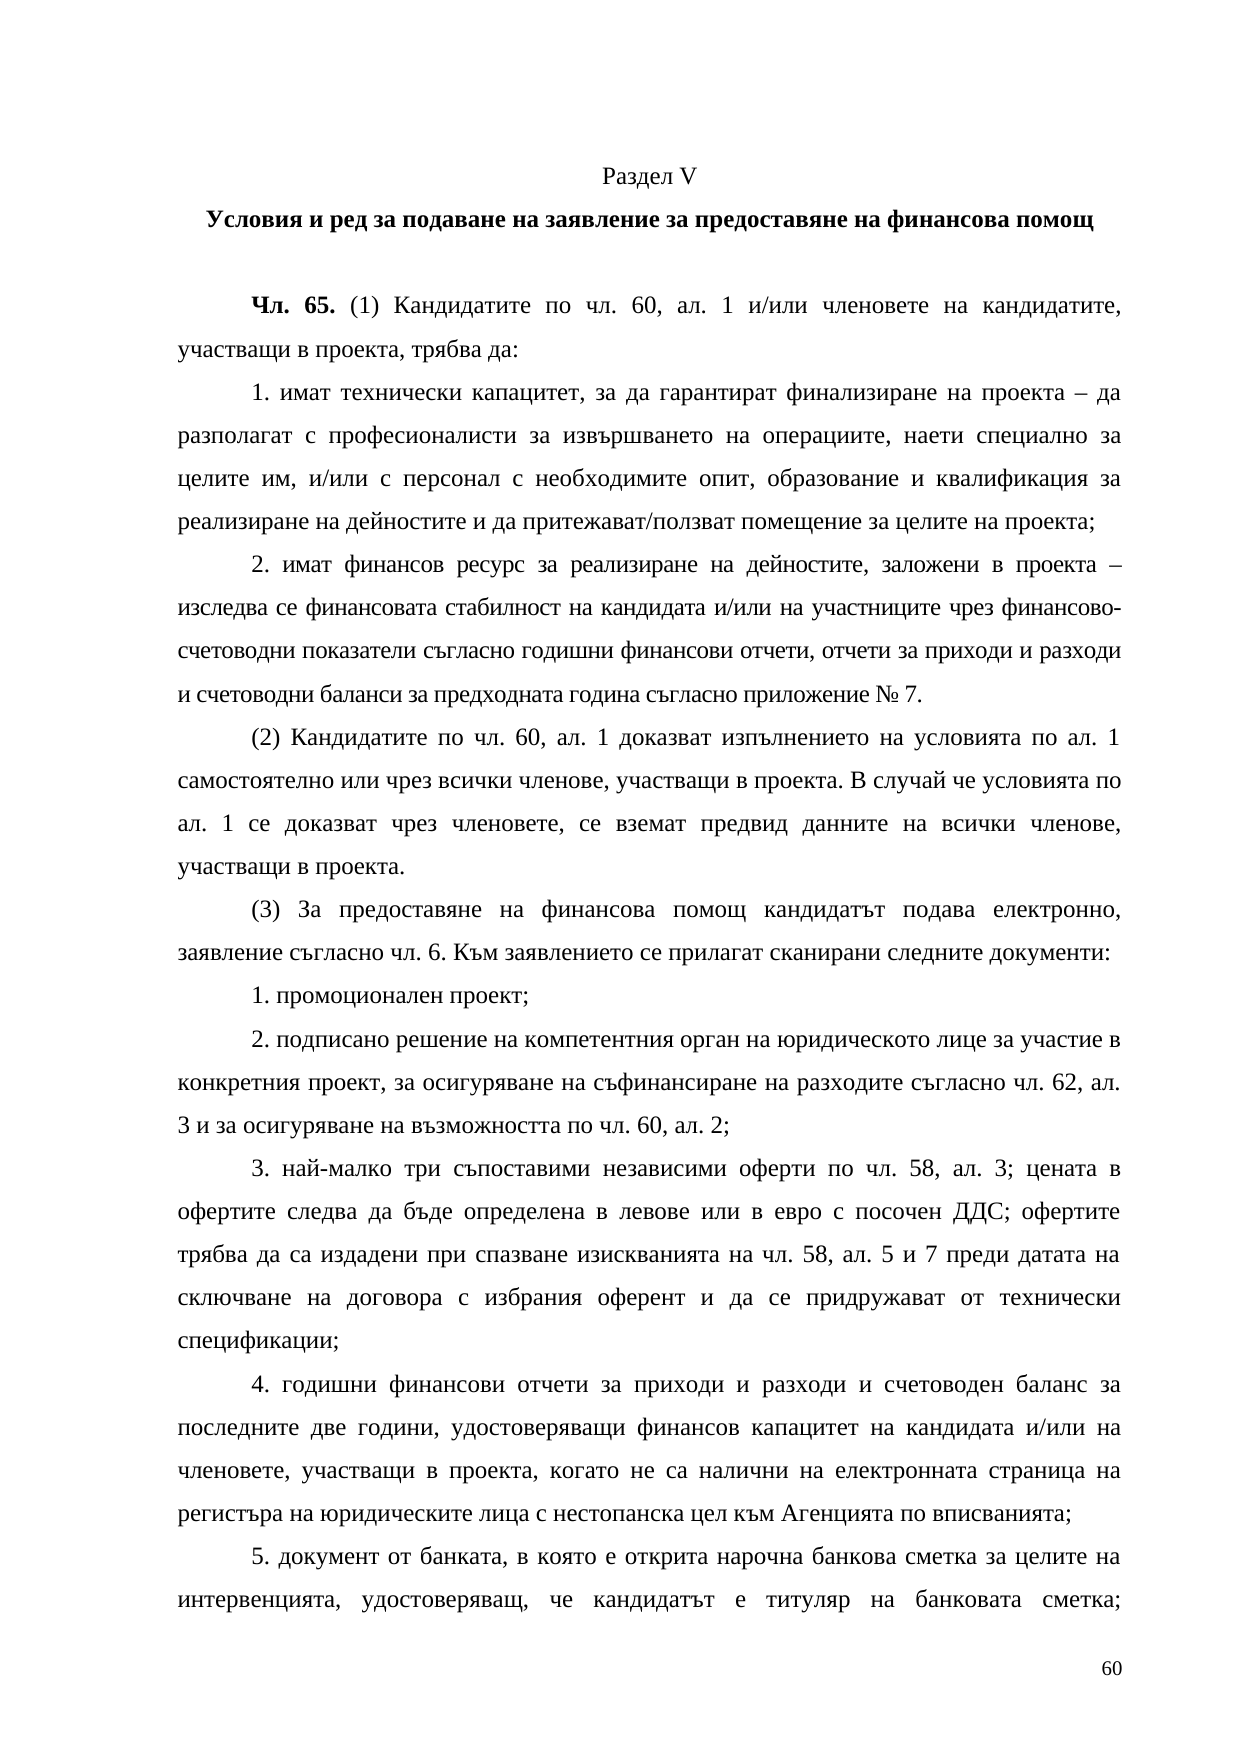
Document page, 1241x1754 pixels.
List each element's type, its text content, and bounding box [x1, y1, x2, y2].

text 1. промоционален проект; [177, 981, 1122, 1009]
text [177, 1541, 1122, 1613]
text 2. подписано решение на компетентния орган на юридическото лице за участие в конкретния проект, за осигуряване на съфинансиране на разходите съгласно чл. 62, ал. 3 и за осигуряване на възможността по чл. 60, ал. 2; [177, 1024, 1122, 1139]
text 2. имат финансов ресурс за реализиране на дейностите, заложени в проекта – изследва се финансовата стабилност на кандидата и/или на участниците чрез финансово-счетоводни показатели съгласно годишни финансови отчети, отчети за приходи и разходи и счетоводни баланси за предходната година съгласно приложение № 7. [177, 549, 1122, 707]
text 4. годишни финансови отчети за приходи и разходи и счетоводен баланс за последните две години, удостоверяващи финансов капацитет на кандидата и/или на членовете, участващи в проекта, когато не са налични на електронната страница на регистъра на юридическите лица с нестопанска цел към Агенцията по вписванията; [177, 1369, 1122, 1527]
text Чл. 65. (1) Кандидатите по чл. 60, ал. 1 и/или членовете на кандидатите, участващи в проекта, трябва да: [177, 291, 1122, 362]
text (3) За предоставяне на финансова помощ кандидатът подава електронно, заявление съгласно чл. 6. Към заявлението се прилагат сканирани следните документи: [177, 894, 1122, 966]
text 3. най-малко три съпоставими независими оферти по чл. 58, ал. 3; цената в офертите следва да бъде определена в левове или в евро с посочен ДДС; офертите трябва да са издадени при спазване изискванията на чл. 58, ал. 5 и 7 преди датата на сключване на договора с избрания оферент и да се придружават от технически спецификации; [177, 1153, 1122, 1354]
text Условия и ред за подаване на заявление за предоставяне на финансова помощ [177, 204, 1122, 233]
text (2) Кандидатите по чл. 60, ал. 1 доказват изпълнението на условията по ал. 1 самостоятелно или чрез всички членове, участващи в проекта. В случай че условията по ал. 1 се доказват чрез членовете, се вземат предвид данните на всички членове, участващи в проекта. [177, 722, 1122, 880]
text Раздел V [177, 161, 1122, 190]
text 1. имат технически капацитет, за да гарантират финализиране на проекта – да разполагат с професионалисти за извършването на операциите, наети специално за целите им, и/или с персонал с необходимите опит, образование и квалификация за реализиране на дейностите и да притежават/ползват помещение за целите на проекта; [177, 377, 1122, 535]
